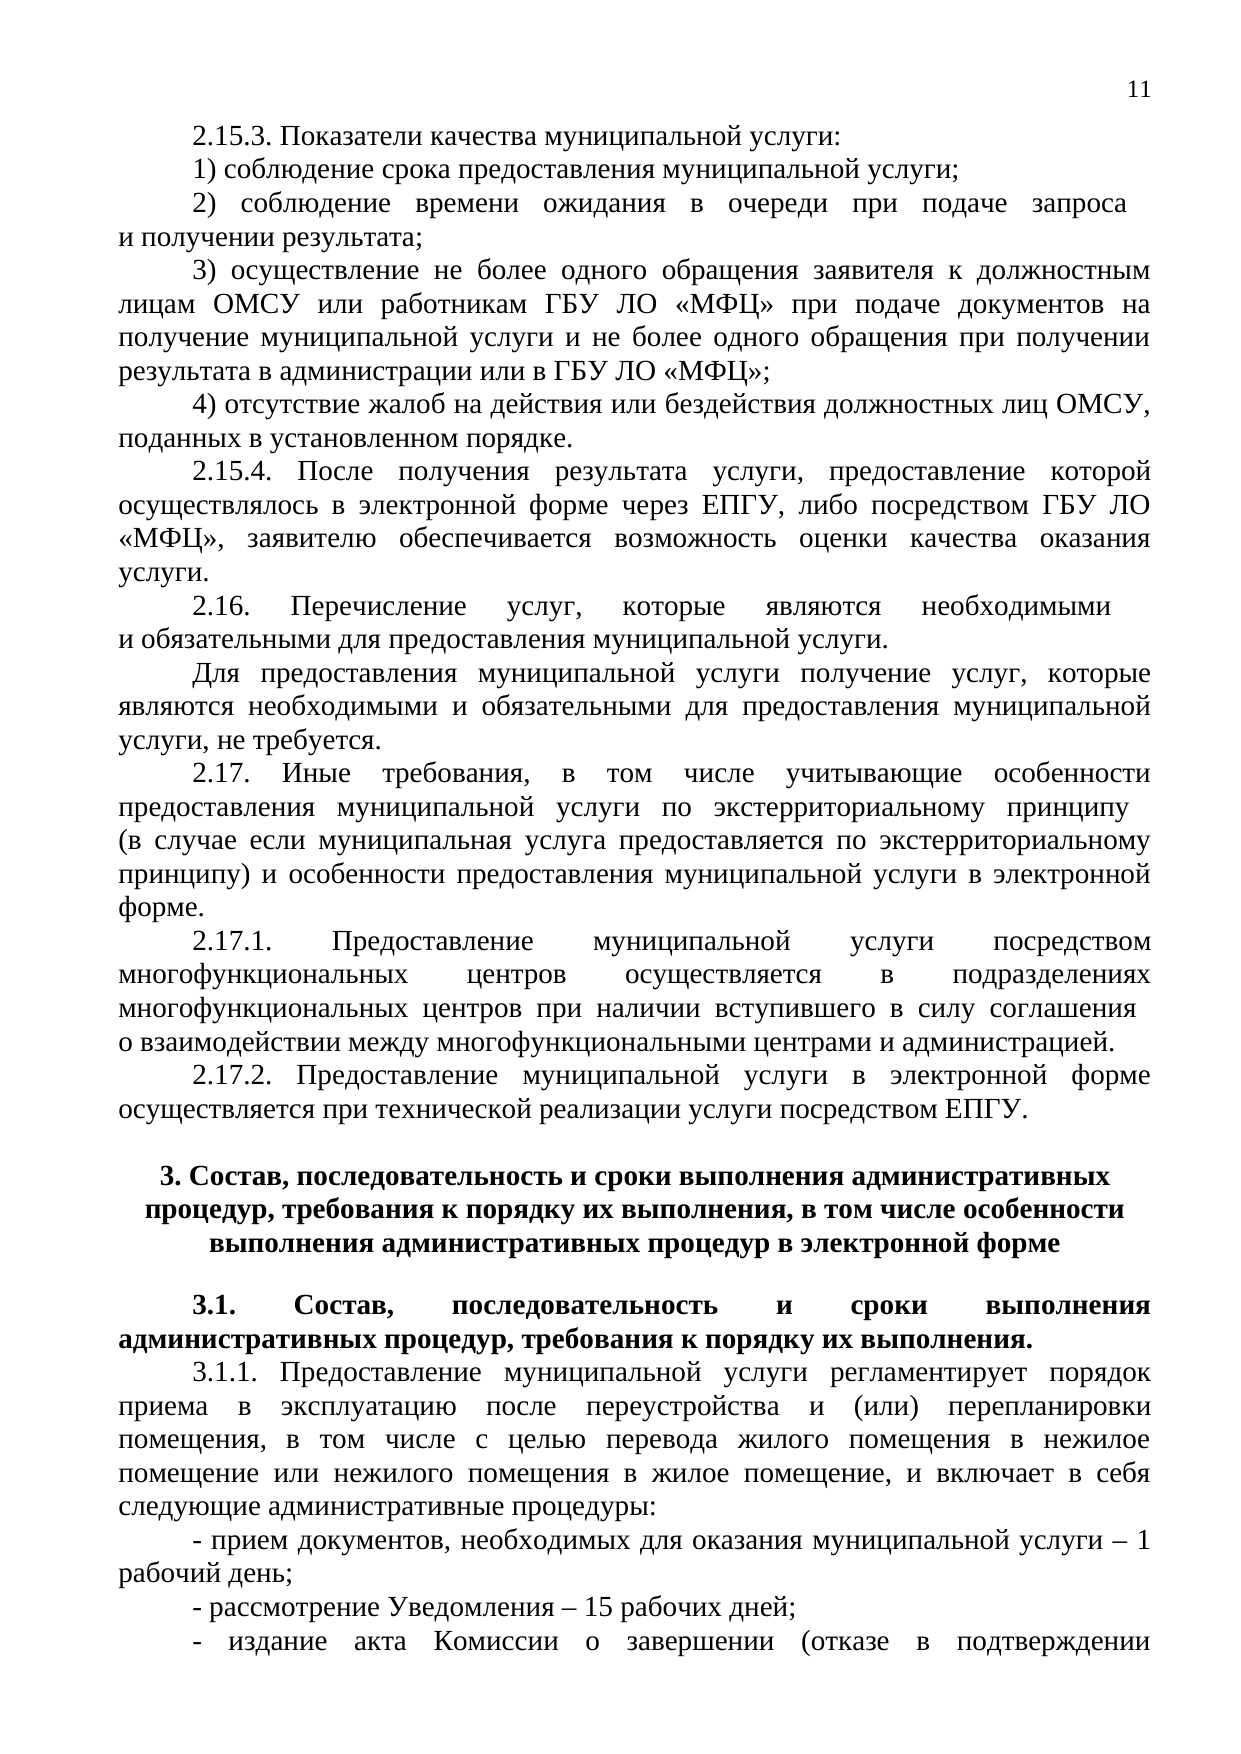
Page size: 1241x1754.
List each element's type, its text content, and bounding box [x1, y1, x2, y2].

text 3.1. Состав, последовательность и сроки выполнения административных процедур, требования к порядку их выполнения. [118, 1287, 1152, 1354]
text 2) соблюдение времени ожидания в очереди при подаче запроса и получении результата; [118, 185, 1152, 252]
title - прием документов, необходимых для оказания муниципальной услуги – 1 рабочий день; [118, 1522, 1152, 1589]
text 2.16. Перечисление услуг, которые являются необходимыми и обязательными для предоставления муниципальной услуги. [118, 588, 1152, 655]
text 3.1.1. Предоставление муниципальной услуги регламентирует порядок приема в эксплуатацию после переустройства и (или) перепланировки помещения, в том числе с целью перевода жилого помещения в нежилое помещение или нежилого помещения в жилое помещение, и включает в себя следующие административные процедуры: [118, 1354, 1152, 1522]
text 3) осуществление не более одного обращения заявителя к должностным лицам ОМСУ или работникам ГБУ ЛО «МФЦ» при подаче документов на получение муниципальной услуги и не более одного обращения при получении результата в администрации или в ГБУ ЛО «МФЦ»; [118, 252, 1152, 386]
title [118, 1623, 1152, 1656]
text 2.15.4. После получения результата услуги, предоставление которой осуществлялось в электронной форме через ЕПГУ, либо посредством ГБУ ЛО «МФЦ», заявителю обеспечивается возможность оценки качества оказания услуги. [118, 453, 1152, 588]
text 2.15.3. Показатели качества муниципальной услуги: [118, 118, 1152, 152]
subtitle 3. Состав, последовательность и сроки выполнения административных процедур, требования к порядку их выполнения, в том числе особенности выполнения административных процедур в электронной форме [118, 1158, 1152, 1258]
text 2.17. Иные требования, в том числе учитывающие особенности предоставления муниципальной услуги по экстерриториальному принципу (в случае если муниципальная услуга предоставляется по экстерриториальному принципу) и особенности предоставления муниципальной услуги в электронной форме. [118, 755, 1152, 923]
text 2.17.2. Предоставление муниципальной услуги в электронной форме осуществляется при технической реализации услуги посредством ЕПГУ. [118, 1057, 1152, 1124]
text 1) соблюдение срока предоставления муниципальной услуги; [118, 152, 1152, 185]
text 4) отсутствие жалоб на действия или бездействия должностных лиц ОМСУ, поданных в установленном порядке. [118, 386, 1152, 453]
text 2.17.1. Предоставление муниципальной услуги посредством многофункциональных центров осуществляется в подразделениях многофункциональных центров при наличии вступившего в силу соглашения о взаимодействии между многофункциональными центрами и администрацией. [118, 923, 1152, 1057]
title - рассмотрение Уведомления – 15 рабочих дней; [118, 1589, 1152, 1623]
text Для предоставления муниципальной услуги получение услуг, которые являются необходимыми и обязательными для предоставления муниципальной услуги, не требуется. [118, 655, 1152, 755]
